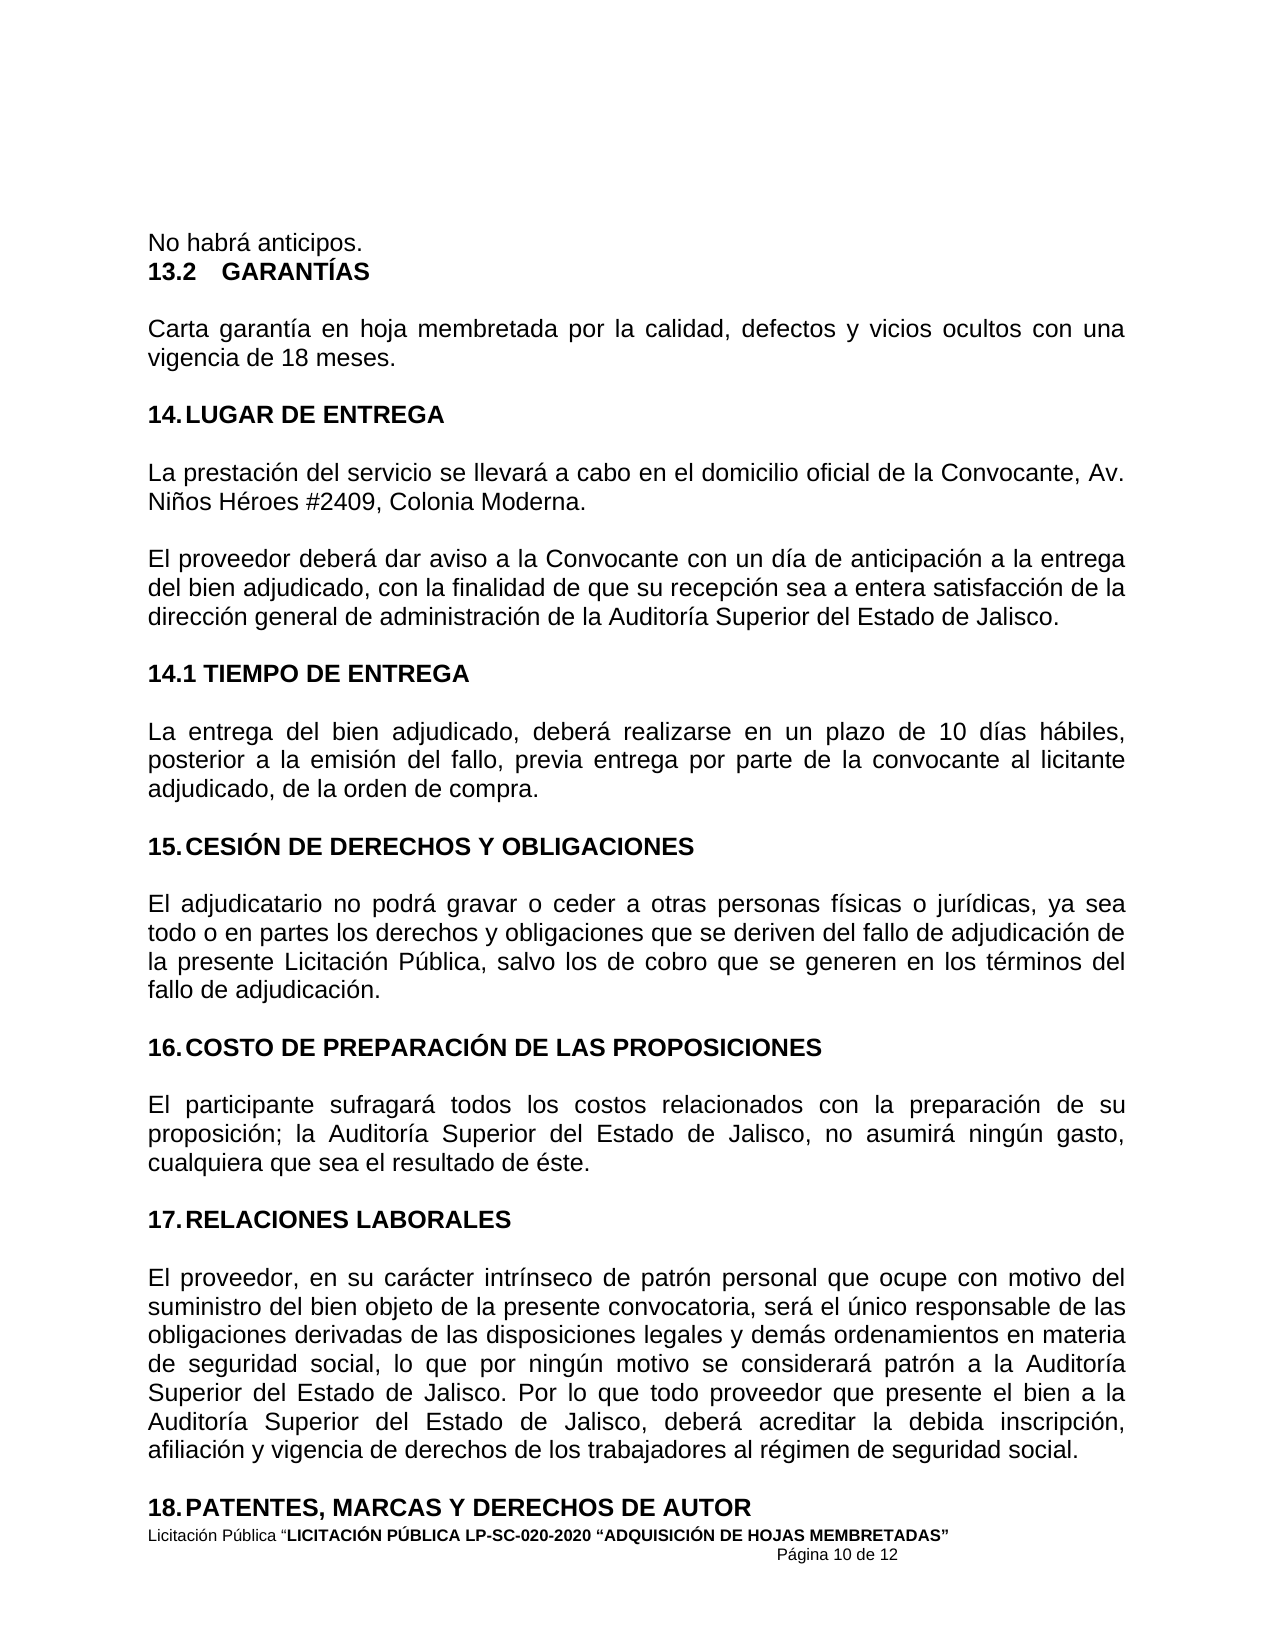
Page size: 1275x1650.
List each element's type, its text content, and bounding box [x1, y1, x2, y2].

list El adjudicatario no podrá gravar o ceder a otras personas físicas o jurídicas, ya sea todo o en partes los derechos y obligaciones que se deriven del fallo de adjudicación de la presente Licitación Pública, salvo los de cobro que se generen en los términos del fallo de adjudicación. [148, 889, 1127, 1004]
list GARANTÍAS [148, 257, 1127, 285]
list La entrega del bien adjudicado, deberá realizarse en un plazo de 10 días hábiles, posterior a la emisión del fallo, previa entrega por parte de la convocante al licitante adjudicado, de la orden de compra. [148, 717, 1127, 803]
text El proveedor, en su carácter intrínseco de patrón personal que ocupe con motivo del suministro del bien objeto de la presente convocatoria, será el único responsable de las obligaciones derivadas de las disposiciones legales y demás ordenamientos en materia de seguridad social, lo que por ningún motivo se considerará patrón a la Auditoría Superior del Estado de Jalisco. Por lo que todo proveedor que presente el bien a la Auditoría Superior del Estado de Jalisco, deberá acreditar la debida inscripción, afiliación y vigencia de derechos de los trabajadores al régimen de seguridad social. [148, 1263, 1127, 1464]
list El participante sufragará todos los costos relacionados con la preparación de su proposición; la Auditoría Superior del Estado de Jalisco, no asumirá ningún gasto, cualquiera que sea el resultado de éste. [148, 1090, 1127, 1177]
list La prestación del servicio se llevará a cabo en el domicilio oficial de la Convocante, Av. Niños Héroes #2409, Colonia Moderna. [148, 458, 1127, 515]
list CESIÓN DE DERECHOS Y OBLIGACIONES [148, 832, 1127, 860]
list RELACIONES LABORALES [148, 1205, 1127, 1234]
text Carta garantía en hoja membretada por la calidad, defectos y vicios ocultos con una vigencia de 18 meses. [148, 314, 1127, 372]
list El proveedor deberá dar aviso a la Convocante con un día de anticipación a la entrega del bien adjudicado, con la finalidad de que su recepción sea a entera satisfacción de la dirección general de administración de la Auditoría Superior del Estado de Jalisco. [148, 544, 1127, 630]
list PATENTES, MARCAS Y DERECHOS DE AUTOR [148, 1493, 1127, 1522]
list 14.1 TIEMPO DE ENTREGA [148, 659, 1127, 688]
list LUGAR DE ENTREGA [148, 400, 1127, 429]
list COSTO DE PREPARACIÓN DE LAS PROPOSICIONES [148, 1033, 1127, 1062]
text No habrá anticipos. [148, 228, 1127, 257]
